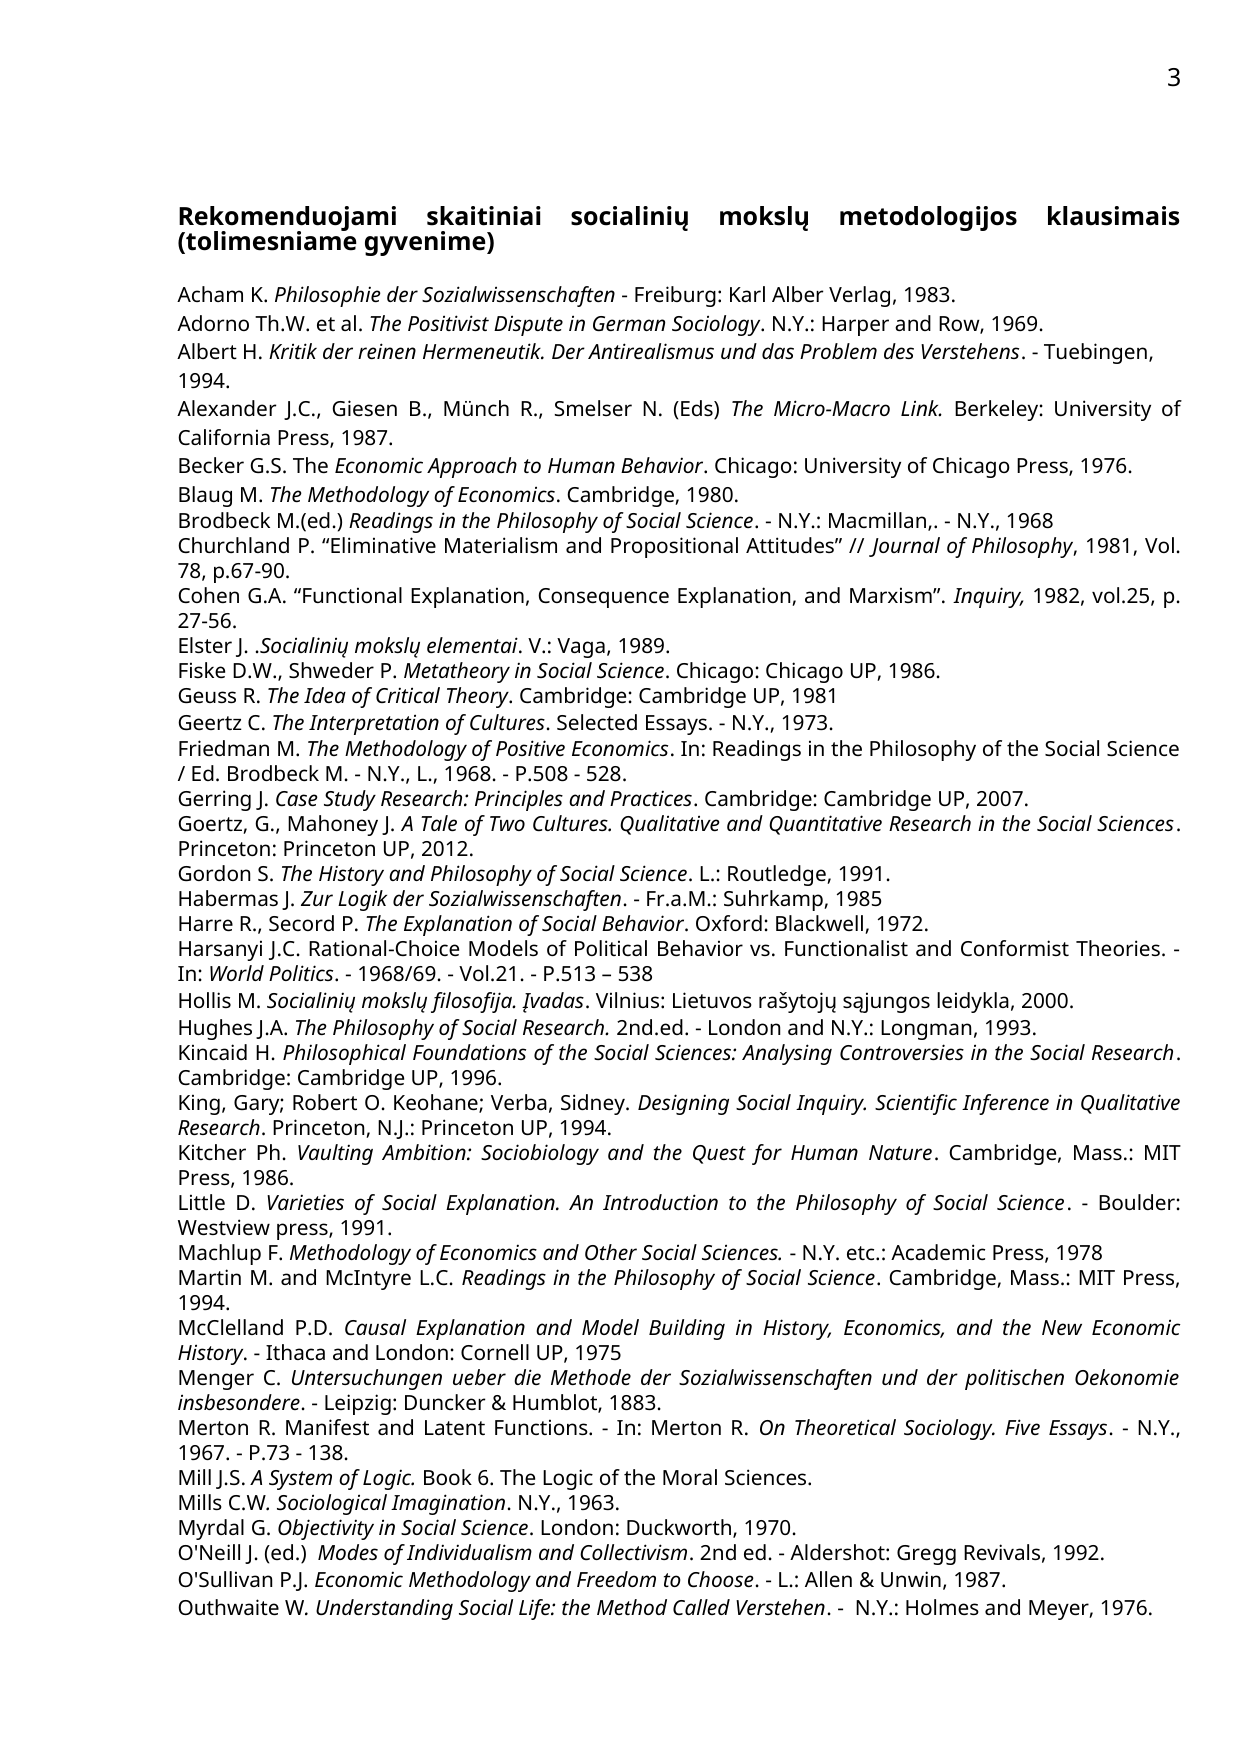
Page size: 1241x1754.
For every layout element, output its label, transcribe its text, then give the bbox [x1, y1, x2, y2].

text Kincaid H. Philosophical Foundations of the Social Sciences: Analysing Controversies in the Social Research. Cambridge: Cambridge UP, 1996. [177, 1040, 1181, 1090]
text Hughes J.A. The Philosophy of Social Research. 2nd.ed. - London and N.Y.: Longman, 1993. [177, 1015, 1181, 1040]
text Adorno Th.W. et al. The Positivist Dispute in German Sociology. N.Y.: Harper and Row, 1969. [177, 309, 1181, 337]
text O'Neill J. (ed.) Modes of Individualism and Collectivism. 2nd ed. - Aldershot: Gregg Revivals, 1992. [177, 1540, 1181, 1565]
text Elster J. .Socialinių mokslų elementai. V.: Vaga, 1989. [177, 633, 1181, 658]
text Mills C.W. Sociological Imagination. N.Y., 1963. [177, 1490, 1181, 1515]
text Machlup F. Methodology of Economics and Other Social Sciences. - N.Y. etc.: Academic Press, 1978 [177, 1240, 1181, 1265]
text King, Gary; Robert O. Keohane; Verba, Sidney. Designing Social Inquiry. Scientific Inference in Qualitative Research. Princeton, N.J.: Princeton UP, 1994. [177, 1090, 1181, 1140]
text Mill J.S. A System of Logic. Book 6. The Logic of the Moral Sciences. [177, 1465, 1181, 1490]
text Albert H. Kritik der reinen Hermeneutik. Der Antirealismus und das Problem des Verstehens. - Tuebingen, 1994. [177, 337, 1181, 394]
text Acham K. Philosophie der Sozialwissenschaften - Freiburg: Karl Alber Verlag, 1983. [177, 281, 1181, 309]
text Habermas J. Zur Logik der Sozialwissenschaften. - Fr.a.M.: Suhrkamp, 1985 [177, 887, 1181, 912]
text Menger C. Untersuchungen ueber die Methode der Sozialwissenschaften und der politischen Oekonomie insbesondere. - Leipzig: Duncker & Humblot, 1883. [177, 1365, 1181, 1415]
text Merton R. Manifest and Latent Functions. - In: Merton R. On Theoretical Sociology. Five Essays. - N.Y., 1967. - P.73 - 138. [177, 1415, 1181, 1465]
text O'Sullivan P.J. Economic Methodology and Freedom to Choose. - L.: Allen & Unwin, 1987. [177, 1565, 1181, 1593]
text Becker G.S. The Economic Approach to Human Behavior. Chicago: University of Chicago Press, 1976. [177, 451, 1181, 480]
text Kitcher Ph. Vaulting Ambition: Sociobiology and the Quest for Human Nature. Cambridge, Mass.: MIT Press, 1986. [177, 1140, 1181, 1190]
text Geertz C. The Interpretation of Cultures. Selected Essays. - N.Y., 1973. [177, 708, 1181, 737]
text Cohen G.A. “Functional Explanation, Consequence Explanation, and Marxism”. Inquiry, 1982, vol.25, p. 27-56. [177, 583, 1181, 633]
text Gordon S. The History and Philosophy of Social Science. L.: Routledge, 1991. [177, 862, 1181, 887]
text Blaug M. The Methodology of Economics. Cambridge, 1980. [177, 480, 1181, 508]
text Harsanyi J.C. Rational-Choice Models of Political Behavior vs. Functionalist and Conformist Theories. - In: World Politics. - 1968/69. - Vol.21. - P.513 – 538 [177, 937, 1181, 987]
text Friedman M. The Methodology of Positive Economics. In: Readings in the Philosophy of the Social Science / Ed. Brodbeck M. - N.Y., L., 1968. - P.508 - 528. [177, 737, 1181, 787]
text Fiske D.W., Shweder P. Metatheory in Social Science. Chicago: Chicago UP, 1986. [177, 658, 1181, 683]
text Alexander J.C., Giesen B., Münch R., Smelser N. (Eds) The Micro-Macro Link. Berkeley: University of California Press, 1987. [177, 394, 1181, 451]
text Geuss R. The Idea of Critical Theory. Cambridge: Cambridge UP, 1981 [177, 683, 1181, 708]
text Hollis M. Socialinių mokslų filosofija. Įvadas. Vilnius: Lietuvos rašytojų sąjungos leidykla, 2000. [177, 987, 1181, 1015]
text Churchland P. “Eliminative Materialism and Propositional Attitudes” // Journal of Philosophy, 1981, Vol. 78, p.67-90. [177, 533, 1181, 583]
text Outhwaite W. Understanding Social Life: the Method Called Verstehen. - N.Y.: Holmes and Meyer, 1976. [177, 1593, 1181, 1622]
text Harre R., Secord P. The Explanation of Social Behavior. Oxford: Blackwell, 1972. [177, 912, 1181, 937]
text Little D. Varieties of Social Explanation. An Introduction to the Philosophy of Social Science. - Boulder: Westview press, 1991. [177, 1190, 1181, 1240]
text Rekomenduojami skaitiniai socialinių mokslų metodologijos klausimais (tolimesniame gyvenime) [177, 206, 1181, 256]
text Goertz, G., Mahoney J. A Tale of Two Cultures. Qualitative and Quantitative Research in the Social Sciences. Princeton: Princeton UP, 2012. [177, 812, 1181, 862]
text Brodbeck M.(ed.) Readings in the Philosophy of Social Science. - N.Y.: Macmillan,. - N.Y., 1968 [177, 508, 1181, 533]
text Gerring J. Case Study Research: Principles and Practices. Cambridge: Cambridge UP, 2007. [177, 787, 1181, 812]
text Martin M. and McIntyre L.C. Readings in the Philosophy of Social Science. Cambridge, Mass.: MIT Press, 1994. [177, 1265, 1181, 1315]
text McClelland P.D. Causal Explanation and Model Building in History, Economics, and the New Economic History. - Ithaca and London: Cornell UP, 1975 [177, 1315, 1181, 1365]
text Myrdal G. Objectivity in Social Science. London: Duckworth, 1970. [177, 1515, 1181, 1540]
